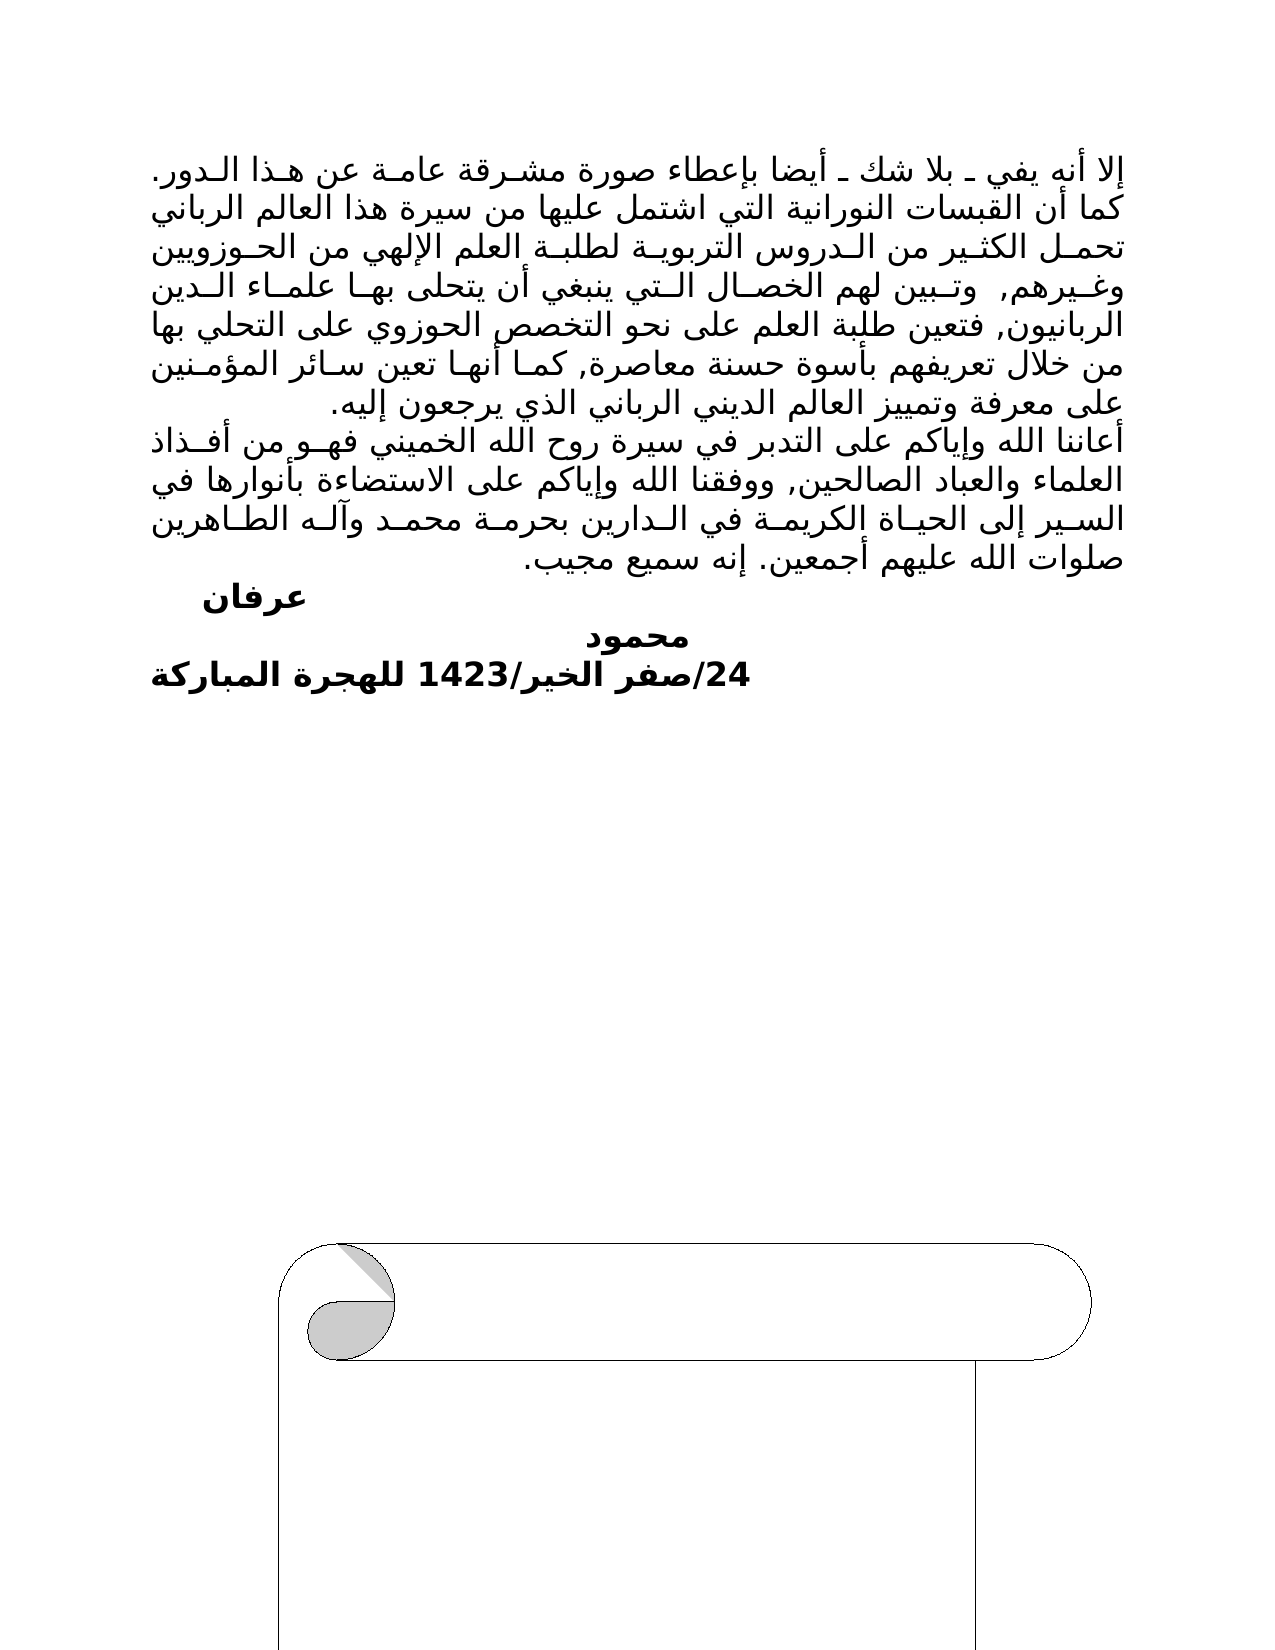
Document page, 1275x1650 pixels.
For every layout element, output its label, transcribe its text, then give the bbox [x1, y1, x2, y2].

text عرفان محمود [150, 577, 1125, 655]
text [150, 150, 1125, 422]
text أعاننا الله وإياكم على التدبر في سيرة روح الله الخميني فهو من أفذاذ العلماء والعباد الصالحين, ووفقنا الله وإياكم على الاستضاءة بأنوارها في السير إلى الحياة الكريمة في الدارين بحرمة محمد وآله الطاهرين صلوات الله عليهم أجمعين. إنه سميع مجيب. [150, 422, 1125, 577]
text 24/صفر الخير/1423 للهجرة المباركة [150, 655, 1125, 694]
